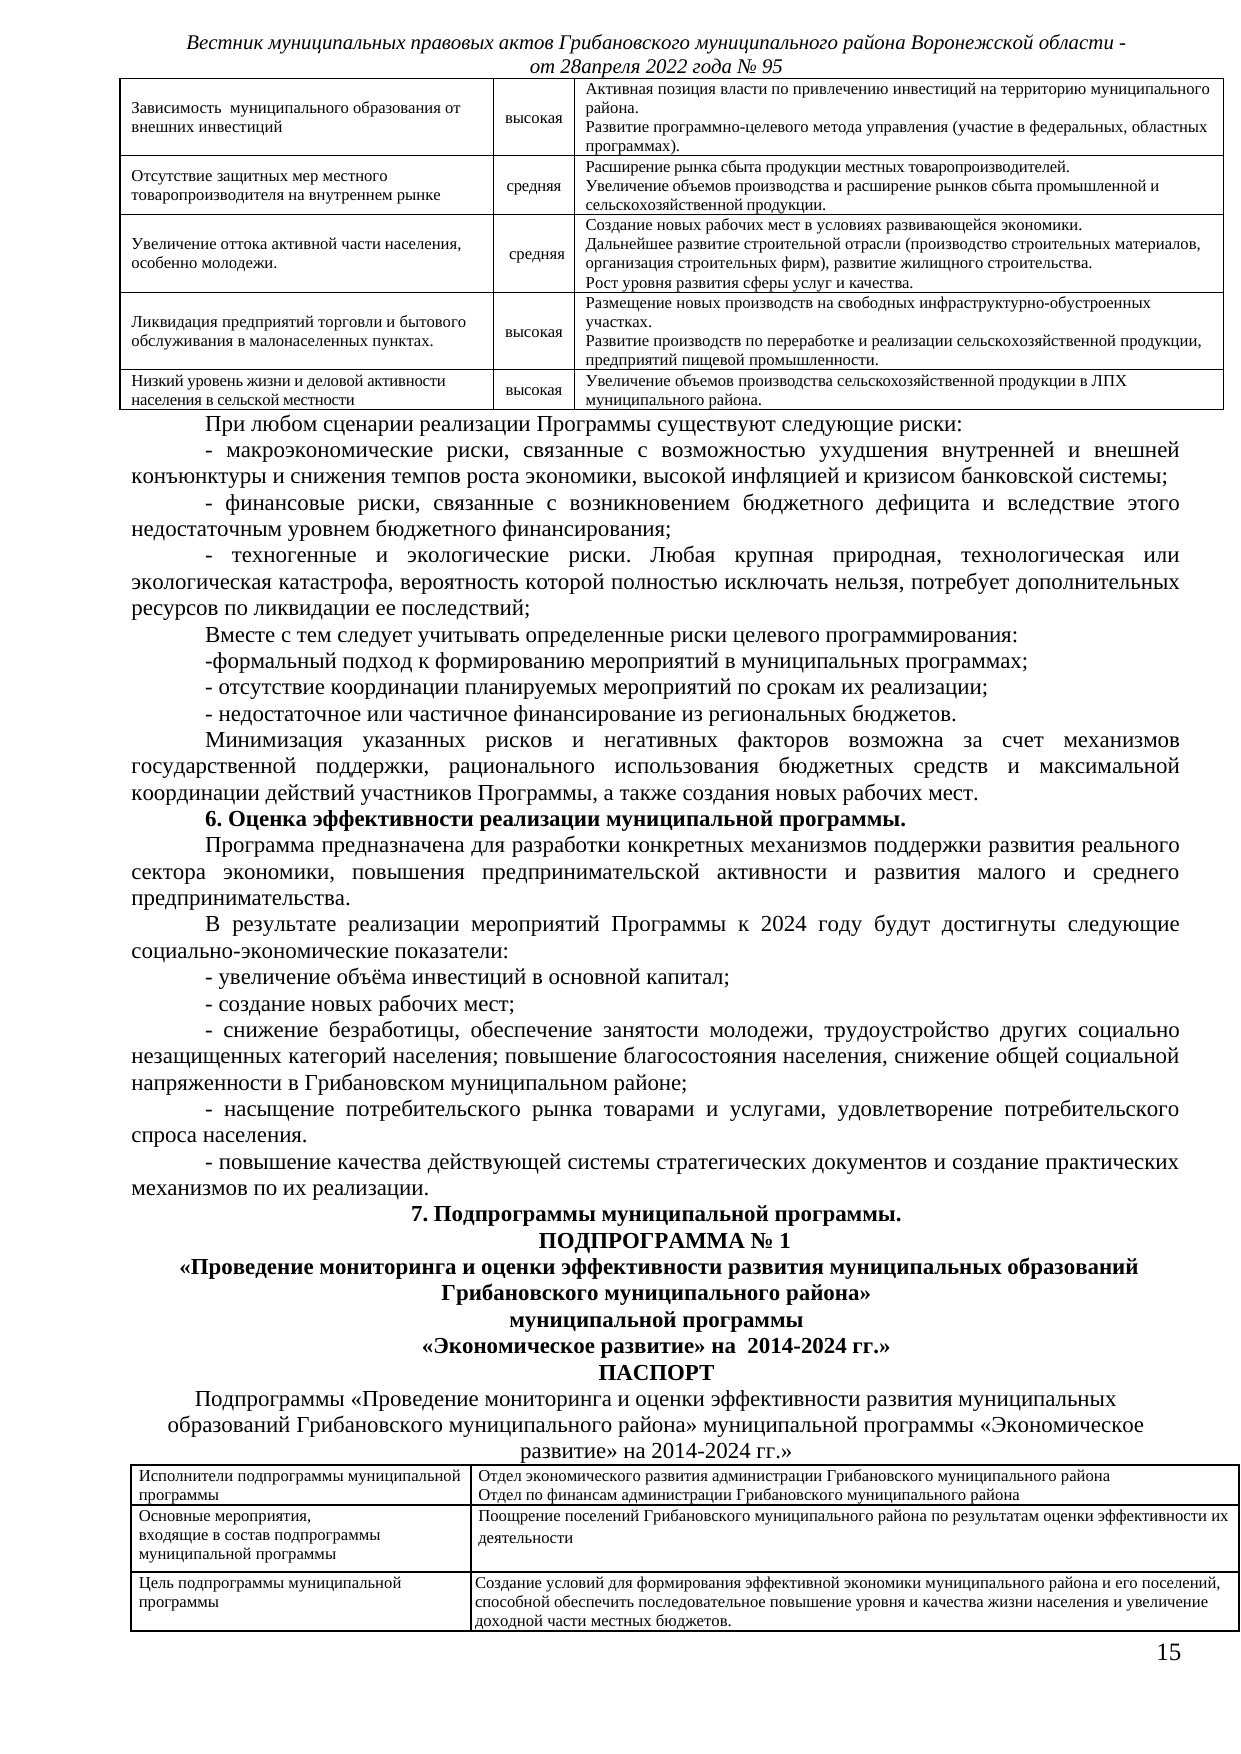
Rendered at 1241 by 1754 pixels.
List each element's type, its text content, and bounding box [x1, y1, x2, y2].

table_cell Размещение новых производств на свободных инфраструктурно-обустроенных участках. Развитие производств по переработке и реализации сельскохозяйственной продукции, предприятий пищевой промышленности. [575, 293, 1223, 369]
table_cell средняя [494, 156, 574, 214]
text 6. Оценка эффективности реализации муниципальной программы. [131, 805, 1181, 831]
table_cell Зависимость муниципального образования от внешних инвестиций [121, 79, 493, 155]
table_cell Основные мероприятия, входящие в состав подпрограммы муниципальной программы [132, 1506, 470, 1571]
text Подпрограммы «Проведение мониторинга и оценки эффективности развития муниципальных образований Грибановского муниципального района» муниципальной программы «Экономическое развитие» на 2014-2024 гг.» [131, 1385, 1181, 1464]
table_cell высокая [494, 79, 574, 155]
text При любом сценарии реализации Программы существуют следующие риски: [131, 410, 1181, 436]
text Вместе с тем следует учитывать определенные риски целевого программирования: [131, 621, 1181, 647]
text - макроэкономические риски, связанные с возможностью ухудшения внутренней и внешней конъюнктуры и снижения темпов роста экономики, высокой инфляцией и кризисом банковской системы; [131, 436, 1181, 489]
table_cell Увеличение оттока активной части населения, особенно молодежи. [121, 215, 493, 292]
text - финансовые риски, связанные с возникновением бюджетного дефицита и вследствие этого недостаточным уровнем бюджетного финансирования; [131, 489, 1181, 542]
text муниципальной программы [131, 1306, 1181, 1332]
text «Экономическое развитие» на 2014-2024 гг.» [131, 1332, 1181, 1358]
text - недостаточное или частичное финансирование из региональных бюджетов. [131, 700, 1181, 726]
text 7. Подпрограммы муниципальной программы. [131, 1200, 1181, 1227]
text ПОДПРОГРАММА № 1 [131, 1227, 1181, 1253]
text -формальный подход к формированию мероприятий в муниципальных программах; [131, 647, 1181, 673]
text Минимизация указанных рисков и негативных факторов возможна за счет механизмов государственной поддержки, рационального использования бюджетных средств и максимальной координации действий участников Программы, а также создания новых рабочих мест. [131, 726, 1181, 805]
table_cell Активная позиция власти по привлечению инвестиций на территорию муниципального района. Развитие программно-целевого метода управления (участие в федеральных, областных программах). [575, 79, 1223, 155]
text - техногенные и экологические риски. Любая крупная природная, технологическая или экологическая катастрофа, вероятность которой полностью исключать нельзя, потребует дополнительных ресурсов по ликвидации ее последствий; [131, 542, 1181, 621]
table_cell средняя [494, 215, 574, 292]
text - отсутствие координации планируемых мероприятий по срокам их реализации; [131, 673, 1181, 700]
text Программа предназначена для разработки конкретных механизмов поддержки развития реального сектора экономики, повышения предпринимательской активности и развития малого и среднего предпринимательства. [131, 831, 1181, 911]
table_cell Цель подпрограммы муниципальной программы [132, 1573, 470, 1630]
table_cell Создание условий для формирования эффективной экономики муниципального района и его поселений, способной обеспечить последовательное повышение уровня и качества жизни населения и увеличение доходной части местных бюджетов. [472, 1573, 1238, 1630]
table_cell Увеличение объемов производства сельскохозяйственной продукции в ЛПХ муниципального района. [575, 370, 1223, 409]
text - насыщение потребительского рынка товарами и услугами, удовлетворение потребительского спроса населения. [131, 1095, 1181, 1148]
text - снижение безработицы, обеспечение занятости молодежи, трудоустройство других социально незащищенных категорий населения; повышение благосостояния населения, снижение общей социальной напряженности в Грибановском муниципальном районе; [131, 1016, 1181, 1095]
table_cell Ликвидация предприятий торговли и бытового обслуживания в малонаселенных пунктах. [121, 293, 493, 369]
table_cell Расширение рынка сбыта продукции местных товаропроизводителей. Увеличение объемов производства и расширение рынков сбыта промышленной и сельскохозяйственной продукции. [575, 156, 1223, 214]
table_header Отдел экономического развития администрации Грибановского муниципального района Отдел по финансам администрации Грибановского муниципального района [472, 1466, 1238, 1504]
text «Проведение мониторинга и оценки эффективности развития муниципальных образований Грибановского муниципального района» [131, 1253, 1181, 1306]
text - увеличение объёма инвестиций в основной капитал; [131, 963, 1181, 989]
table_cell высокая [494, 293, 574, 369]
text - создание новых рабочих мест; [131, 989, 1181, 1016]
text В результате реализации мероприятий Программы к 2024 году будут достигнуты следующие социально-экономические показатели: [131, 911, 1181, 963]
table_header Исполнители подпрограммы муниципальной программы [132, 1466, 470, 1504]
table_cell Низкий уровень жизни и деловой активности населения в сельской местности [121, 370, 493, 409]
table_cell высокая [494, 370, 574, 409]
table_cell Поощрение поселений Грибановского муниципального района по результатам оценки эффективности их деятельности [472, 1506, 1238, 1571]
table_cell Отсутствие защитных мер местного товаропроизводителя на внутреннем рынке [121, 156, 493, 214]
text - повышение качества действующей системы стратегических документов и создание практических механизмов по их реализации. [131, 1148, 1181, 1200]
table_cell Создание новых рабочих мест в условиях развивающейся экономики. Дальнейшее развитие строительной отрасли (производство строительных материалов, организация строительных фирм), развитие жилищного строительства. Рост уровня развития сферы услуг и качества. [575, 215, 1223, 292]
text ПАСПОРТ [131, 1358, 1181, 1385]
